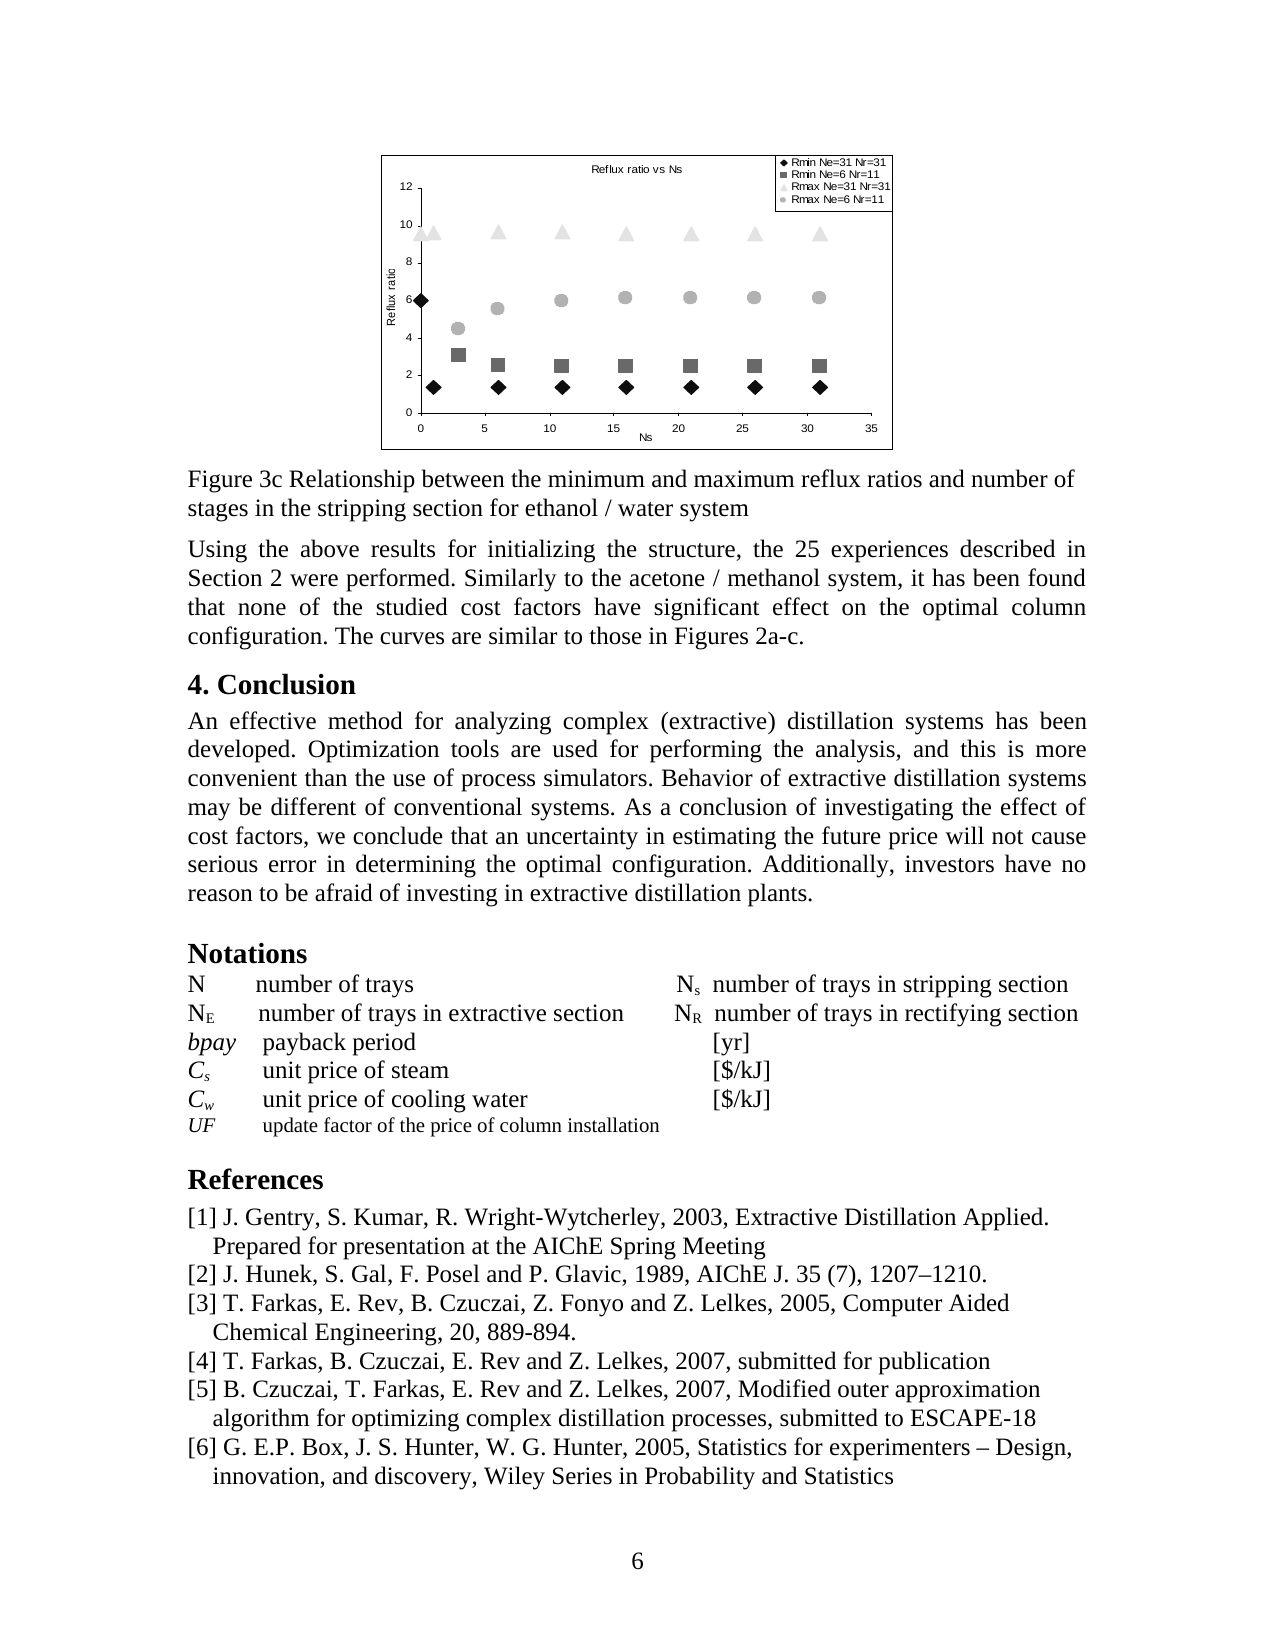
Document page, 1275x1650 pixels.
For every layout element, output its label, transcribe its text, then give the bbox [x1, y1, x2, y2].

text N number of trays Ns number of trays in stripping section [187, 969, 1087, 998]
text [4] , , E. Rev and , 2007, submitted for publication [187, 1346, 1087, 1374]
text NE number of trays in extractive section NR number of trays in rectifying section [187, 998, 1087, 1027]
text Using the above results for initializing the structure, the 25 experiences described in Section 2 were performed. Similarly to the acetone / methanol system, it has been found that none of the studied cost factors have significant effect on the optimal column configuration. The curves are similar to those in Figures 2a-c. [187, 534, 1087, 649]
text [1] J. Gentry, , , 2003, Extractive Distillation Applied. Prepared for presentation at the AIChE Spring Meeting [187, 1202, 1087, 1259]
text [6] G. E.P. Box, J. S. Hunter, W. G. Hunter, 2005, Statistics for experimenters – Design, innovation, and discovery, Wiley Series in Probability and Statistics [187, 1432, 1087, 1489]
text UF update factor of the price of column installation [187, 1113, 1087, 1137]
text [3] , E. Rev, , and , 2005, Computer Aided Chemical Engineering, 20, 889-894. [187, 1288, 1087, 1346]
text [5] , , E. Rev and , 2007, Modified outer approximation algorithm for optimizing complex distillation processes, submitted to ESCAPE-18 [187, 1374, 1087, 1432]
text Notations [187, 936, 1087, 969]
text Figure 3c Relationship between the minimum and maximum reflux ratios and number of stages in the stripping section for ethanol / water system [187, 464, 1087, 522]
text Conclusion [187, 674, 1087, 699]
text [2] , , and , 1989, 35 (7), 1207–1210. [187, 1259, 1087, 1288]
text An effective method for analyzing complex (extractive) distillation systems has been developed. Optimization tools are used for performing the analysis, and this is more convenient than the use of process simulators. Behavior of extractive distillation systems may be different of conventional systems. As a conclusion of investigating the effect of cost factors, we conclude that an uncertainty in estimating the future price will not cause serious error in determining the optimal configuration. Additionally, investors have no reason to be afraid of investing in extractive distillation plants. [187, 706, 1087, 907]
text bpay payback period [yr] [187, 1027, 1087, 1056]
text References [187, 1162, 1087, 1196]
text Cw unit price of cooling water [$/kJ] [187, 1084, 1087, 1113]
text Cs unit price of steam [$/kJ] [187, 1056, 1087, 1084]
